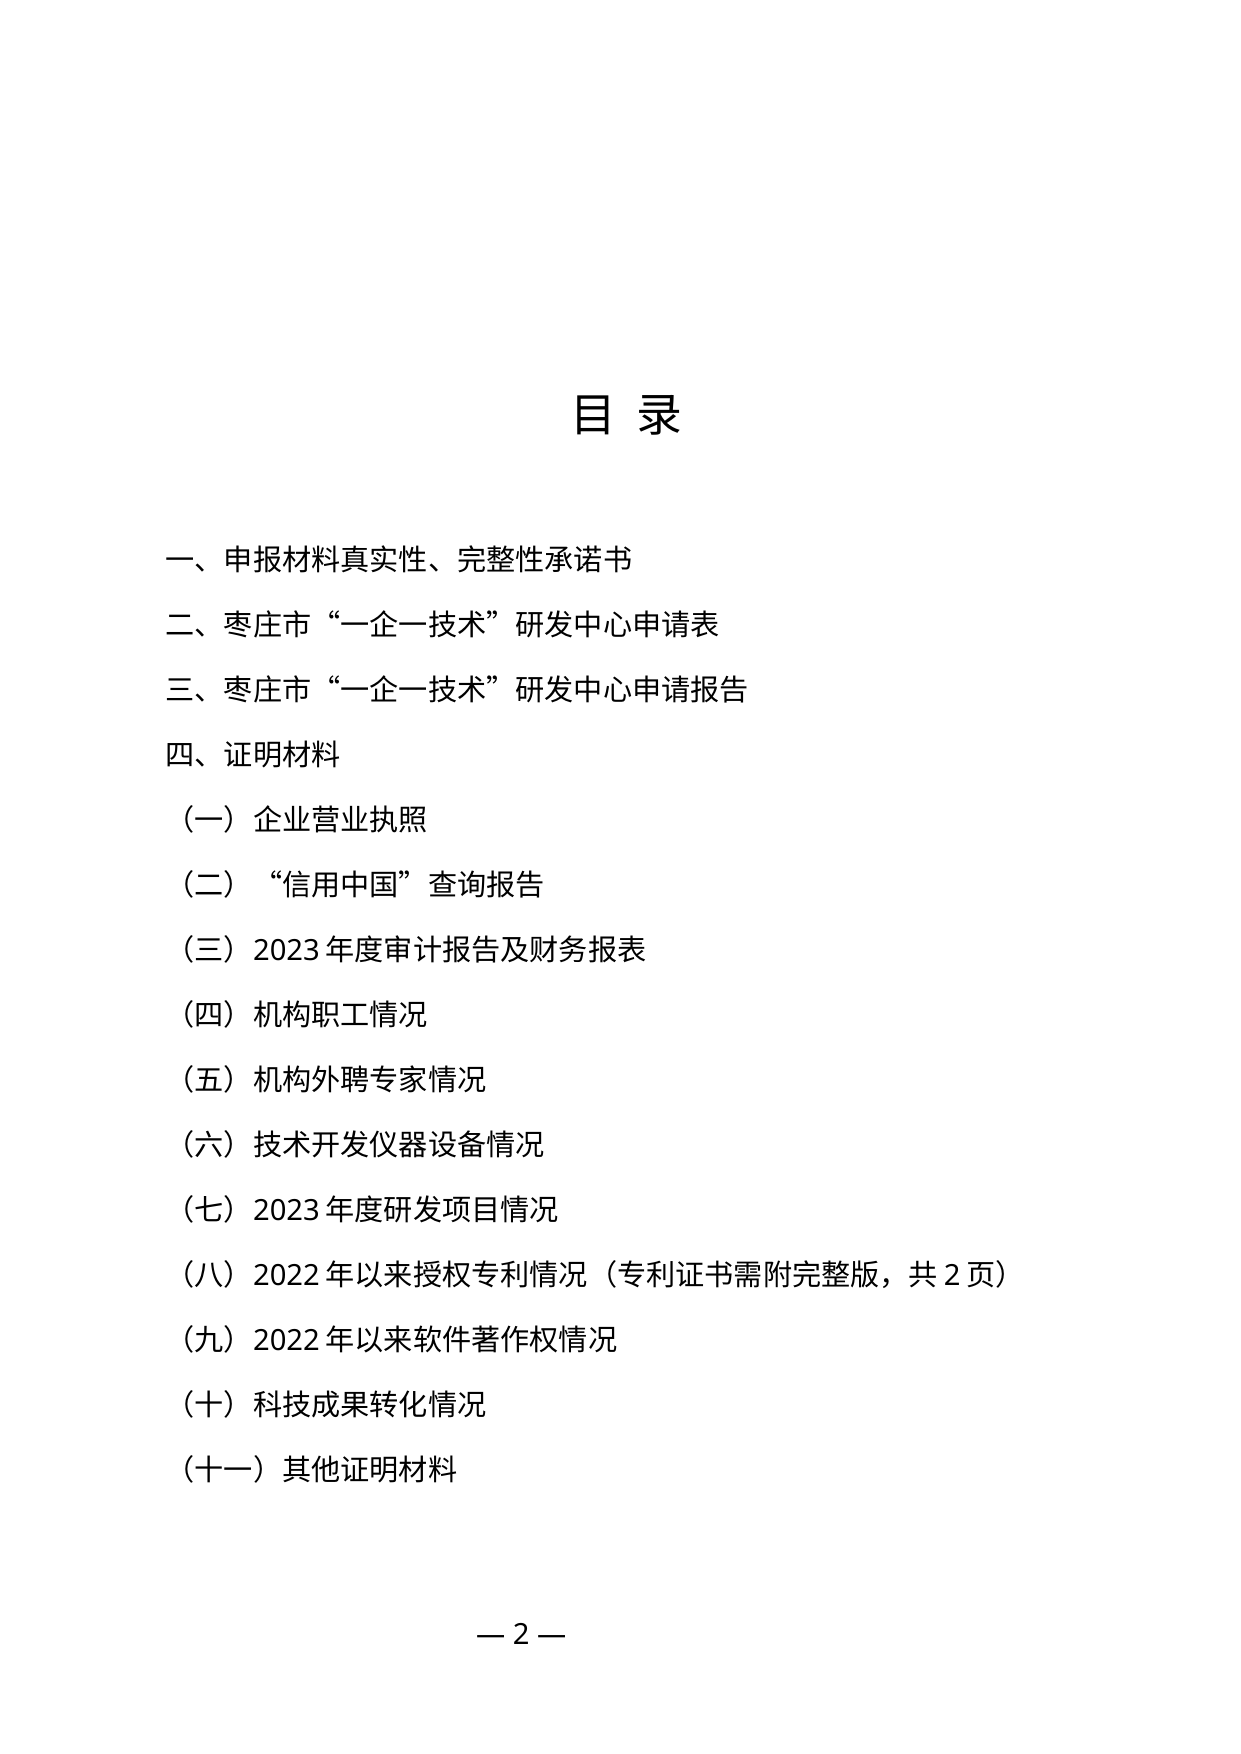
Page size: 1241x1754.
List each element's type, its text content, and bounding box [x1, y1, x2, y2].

list 一、申报材料真实性、完整性承诺书 [165, 525, 1087, 590]
text （十一）其他证明材料 [165, 1435, 1087, 1500]
text （一）企业营业执照 [165, 785, 1087, 850]
text （六）技术开发仪器设备情况 [165, 1110, 1087, 1175]
text （十）科技成果转化情况 [165, 1370, 1087, 1435]
text 四、证明材料 [165, 720, 1087, 785]
text （八）2022年以来授权专利情况（专利证书需附完整版，共2页） [165, 1240, 1087, 1305]
text （二）“信用中国”查询报告 [165, 850, 1087, 915]
text （三）2023年度审计报告及财务报表 [165, 915, 1087, 980]
text （四）机构职工情况 [165, 980, 1087, 1045]
text （九）2022年以来软件著作权情况 [165, 1305, 1087, 1370]
text 三、枣庄市“一企一技术”研发中心申请报告 [165, 655, 1087, 720]
text 目 录 [165, 363, 1087, 460]
text 二、枣庄市“一企一技术”研发中心申请表 [165, 590, 1087, 655]
text （七）2023年度研发项目情况 [165, 1175, 1087, 1240]
text （五）机构外聘专家情况 [165, 1045, 1087, 1110]
